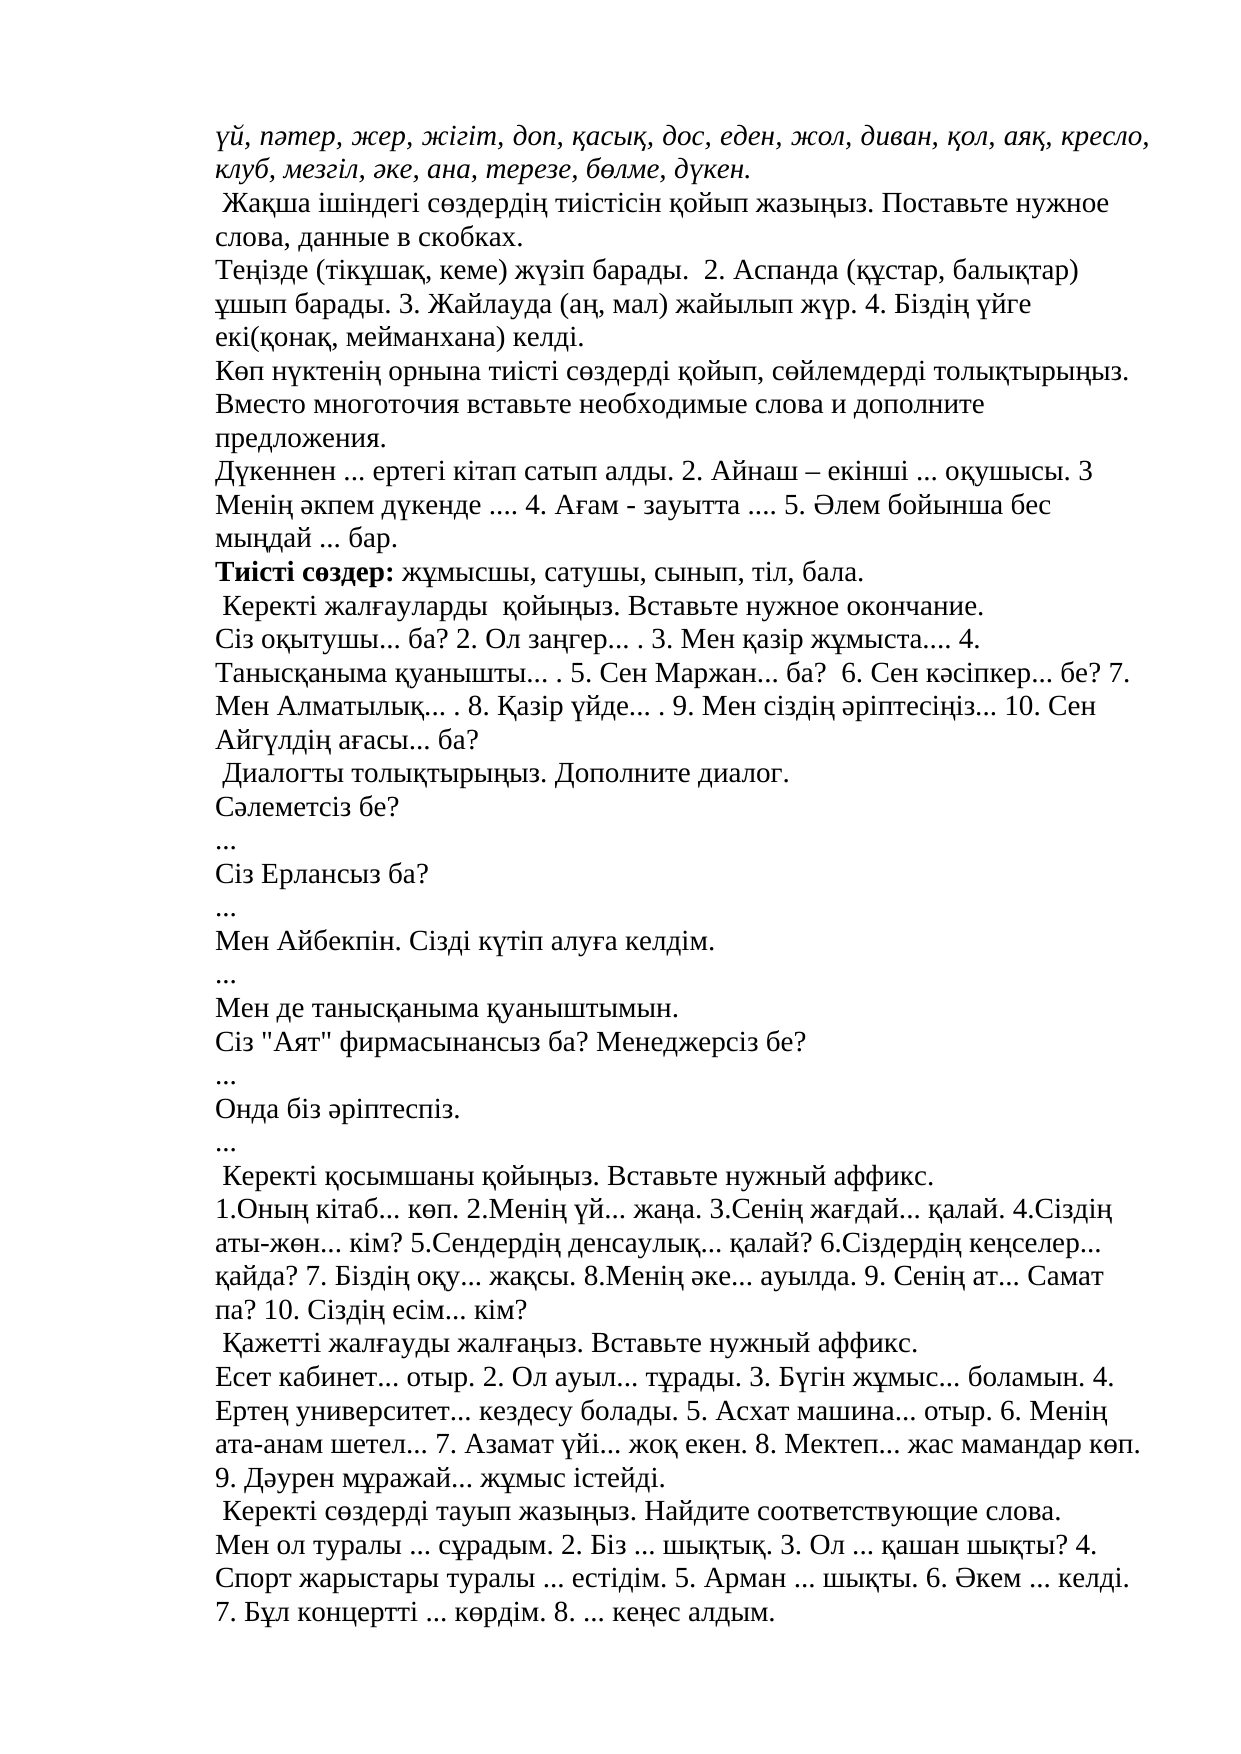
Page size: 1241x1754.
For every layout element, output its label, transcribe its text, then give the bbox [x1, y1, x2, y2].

text ... [215, 822, 1152, 856]
text Керекті сөздерді тауып жазыңыз. Найдите соответствующие слова. [215, 1493, 1152, 1527]
text Сіз "Аят" фирмасынансыз ба? Менеджерсіз бе? [215, 1024, 1152, 1057]
text Қажетті жалғауды жалғаңыз. Вставьте нужный аффикс. [215, 1326, 1152, 1359]
text Диалогты толықтырыңыз. Дополните диалог. [215, 755, 1152, 789]
text Дүкеннен ... ертегі кітап сатып алды. 2. Айнаш – екінші ... оқушысы. 3 Менің әкпем дүкенде .... 4. Ағам - зауытта .... 5. Әлем бойынша бес мыңдай ... бар. [215, 453, 1152, 554]
text ... [215, 1057, 1152, 1091]
text 1.Оның кітаб... көп. 2.Менің үй... жаңа. 3.Сенің жағдай... қалай. 4.Сіздің аты-жөн... кім? 5.Сендердің денсаулық... қалай? 6.Сіздердің кеңселер... қайда? 7. Біздің оқу... жақсы. 8.Менің әке... ауылда. 9. Сенің ат... Самат па? 10. Сіздің есім... кім? [215, 1191, 1152, 1326]
text Тиісті сөздер: жұмысшы, сатушы, сынып, тіл, бала. [215, 554, 1152, 588]
text Сәлеметсіз бе? [215, 789, 1152, 822]
text Мен де танысқаныма қуаныштымын. [215, 990, 1152, 1024]
text Керекті қосымшаны қойыңыз. Вставьте нужный аффикс. [215, 1158, 1152, 1191]
text ... [215, 889, 1152, 923]
text Мен ол туралы ... сұрадым. 2. Біз ... шықтық. 3. Ол ... қашан шықты? 4. Спорт жарыстары туралы ... естідім. 5. Арман ... шықты. 6. Әкем ... келді. 7. Бұл концертті ... көрдім. 8. ... кеңес алдым. [215, 1527, 1152, 1627]
text Жақша ішіндегі сөздердің тиістісін қойып жазыңыз. Поставьте нужное слова, данные в скобках. [215, 185, 1152, 252]
text Көп нүктенің орнына тиісті сөздерді қойып, сөйлемдерді толықтырыңыз. Вместо многоточия вставьте необходимые слова и дополните предложения. [215, 353, 1152, 453]
text Есет кабинет... отыр. 2. Ол ауыл... тұрады. 3. Бүгін жұмыс... боламын. 4. Ертең университет... кездесу болады. 5. Асхат машина... отыр. 6. Менің ата-анам шетел... 7. Азамат үйі... жоқ екен. 8. Мектеп... жас мамандар көп. 9. Дәурен мұражай... жұмыс істейді. [215, 1359, 1152, 1493]
text Онда біз әріптеспіз. [215, 1091, 1152, 1124]
text ... [215, 1124, 1152, 1158]
text үй, пәтер, жер, жігіт, доп, қасық, дос, еден, жол, диван, қол, аяқ, кресло, клуб, мезгіл, әке, ана, терезе, бөлме, дүкен. [215, 118, 1152, 185]
text ... [215, 957, 1152, 990]
text Керекті жалғауларды қойыңыз. Вставьте нужное окончание. [215, 588, 1152, 621]
text Теңізде (тікұшақ, кеме) жүзіп барады. 2. Аспанда (құстар, балықтар) ұшып барады. 3. Жайлауда (аң, мал) жайылып жүр. 4. Біздің үйге екі(қонақ, мейманхана) келді. [215, 252, 1152, 353]
text Сіз оқытушы... ба? 2. Ол заңгер... . 3. Мен қазір жұмыста.... 4. Танысқаныма қуанышты... . 5. Сен Маржан... ба? 6. Сен кәсіпкер... бе? 7. Мен Алматылық... . 8. Қазір үйде... . 9. Мен сіздің әріптесіңіз... 10. Сен Айгүлдің ағасы... ба? [215, 621, 1152, 755]
text Мен Айбекпін. Сізді күтіп алуға келдім. [215, 923, 1152, 957]
text Сіз Ерлансыз ба? [215, 856, 1152, 889]
